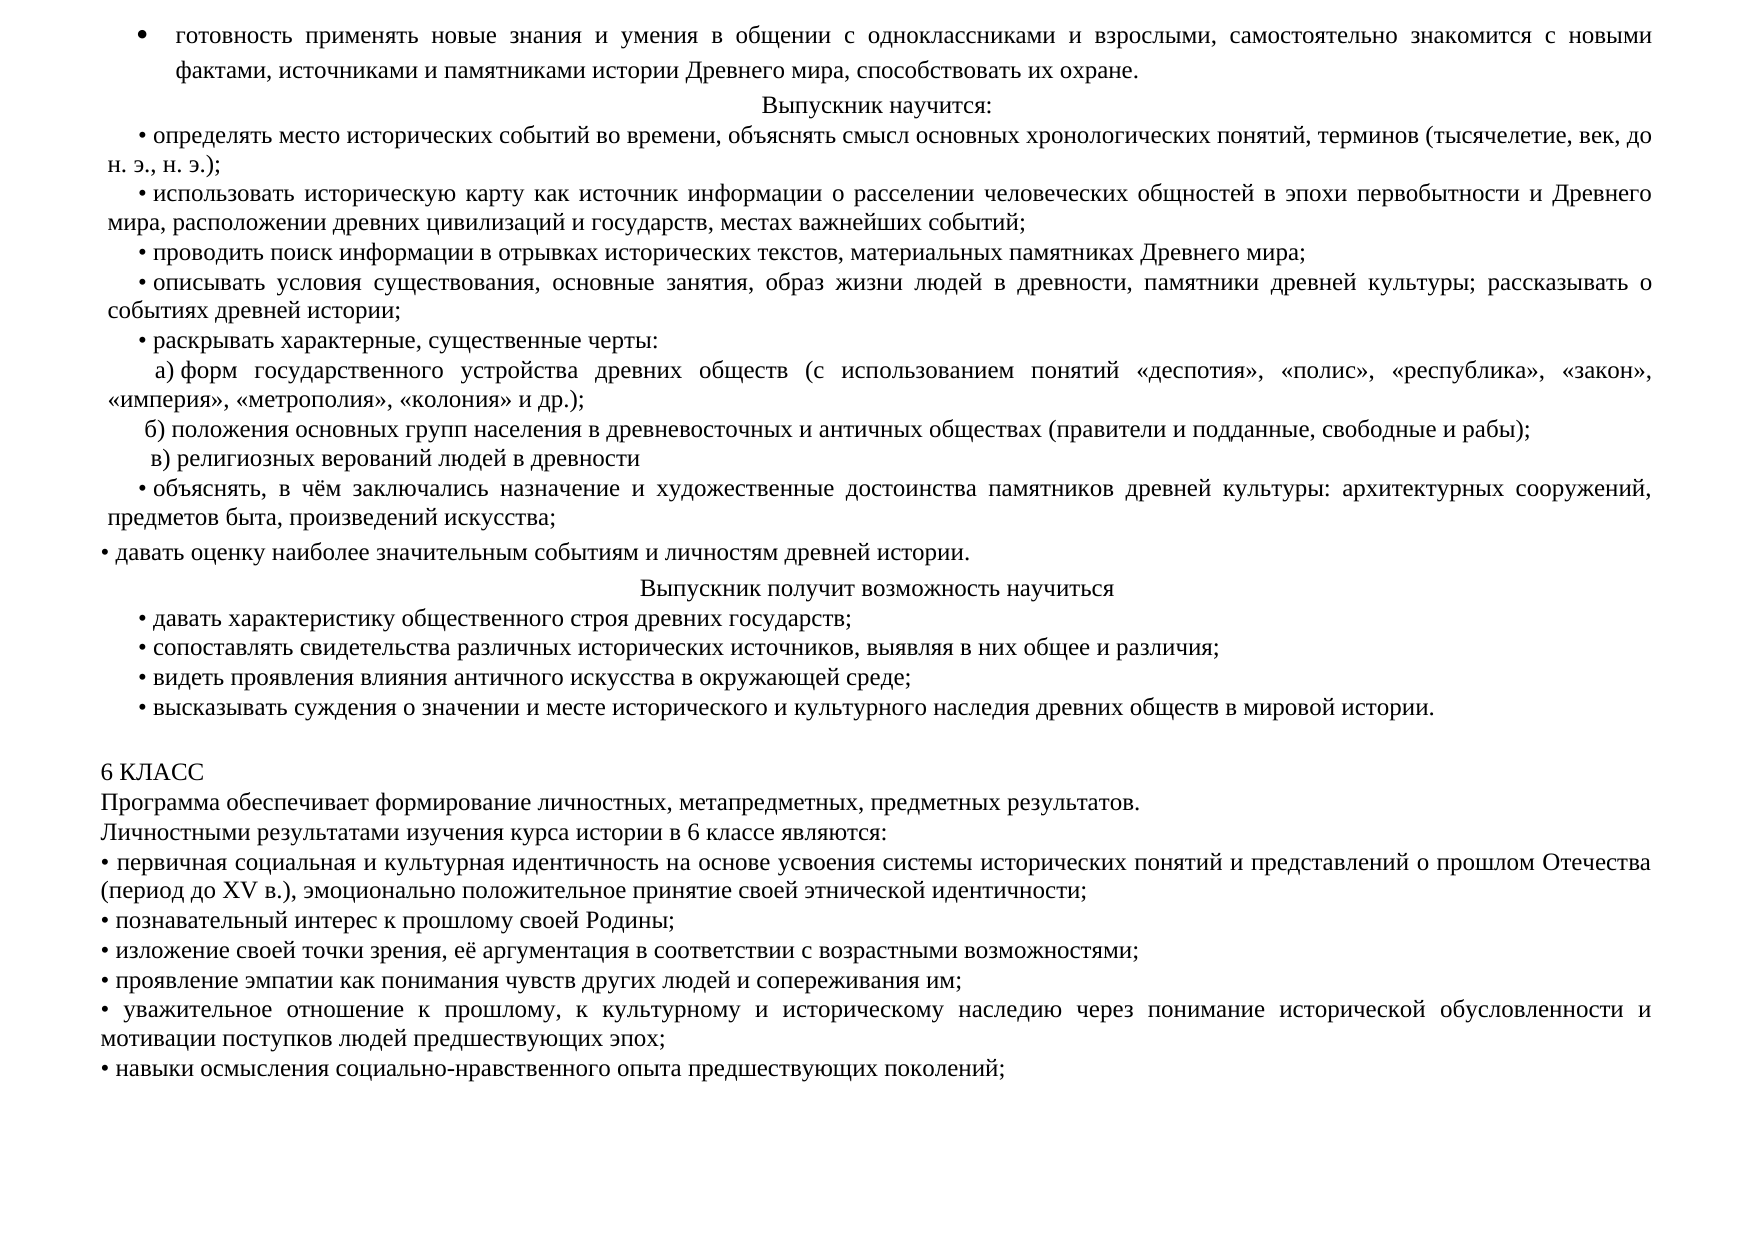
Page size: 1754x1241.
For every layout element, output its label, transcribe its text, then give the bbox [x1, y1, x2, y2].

text Личностными результатами изучения курса истории в 6 классе являются: [100, 817, 1653, 846]
text • проводить поиск информации в отрывках исторических текстов, материальных памятниках Древнего мира; [107, 237, 1653, 266]
text • сопоставлять свидетельства различных исторических источников, выявляя в них общее и различия; [109, 632, 1653, 661]
text • давать оценку наиболее значительным событиям и личностям древней истории. [100, 532, 1653, 566]
text • раскрывать характерные, существенные черты: [107, 325, 1653, 354]
text в) религиозных верований людей в древности [107, 443, 1653, 472]
text • использовать историческую карту как источник информации о расселении человеческих общностей в эпохи первобытности и Древнего мира, расположении древних цивилизаций и государств, местах важнейших событий; [107, 178, 1653, 236]
text • уважительное отношение к прошлому, к культурному и историческому наследию через понимание исторической обусловленности и мотивации поступков людей предшествующих эпох; [100, 994, 1653, 1052]
text • объяснять, в чём заключались назначение и художественные достоинства памятников древней культуры: архитектурных сооружений, предметов быта, произведений искусства; [107, 473, 1653, 531]
text • высказывать суждения о значении и месте исторического и культурного наследия древних обществ в мировой истории. [109, 692, 1653, 721]
text • проявление эмпатии как понимания чувств других людей и сопереживания им; [100, 965, 1653, 993]
text б) положения основных групп населения в древневосточных и античных обществах (правители и подданные, свободные и рабы); [107, 414, 1653, 442]
text а) форм государственного устройства древних обществ (с использованием понятий «деспотия», «полис», «республика», «закон», «империя», «метрополия», «колония» и др.); [107, 355, 1653, 413]
text 6 КЛАСС [100, 757, 1653, 786]
text • познавательный интерес к прошлому своей Родины; [100, 905, 1653, 934]
text Выпускник научится: [100, 84, 1653, 119]
text • определять место исторических событий во времени, объяснять смысл основных хронологических понятий, терминов (тысячелетие, век, до н. э., н. э.); [107, 120, 1653, 177]
text • навыки осмысления социально-нравственного опыта предшествующих поколений; [100, 1053, 1653, 1082]
text • описывать условия существования, основные занятия, образ жизни людей в древности, памятники древней культуры; рассказывать о событиях древней истории; [107, 267, 1653, 324]
list готовность применять новые знания и умения в общении с одноклассниками и взрослыми, самостоятельно знакомится с новыми фактами, источниками и памятниками истории Древнего мира, способствовать их охране. [138, 15, 1653, 83]
text • первичная социальная и культурная идентичность на основе усвоения системы исторических понятий и представлений о прошлом Отечества (период до XV в.), эмоционально положительное принятие своей этнической идентичности; [100, 847, 1653, 904]
text Выпускник получит возможность научиться [100, 567, 1653, 602]
text • давать характеристику общественного строя древних государств; [109, 603, 1653, 631]
text • изложение своей точки зрения, её аргументация в соответствии с возрастными возможностями; [100, 935, 1653, 964]
text Программа обеспечивает формирование личностных, метапредметных, предметных результатов. [100, 787, 1653, 816]
text • видеть проявления влияния античного искусства в окружающей среде; [109, 662, 1653, 691]
